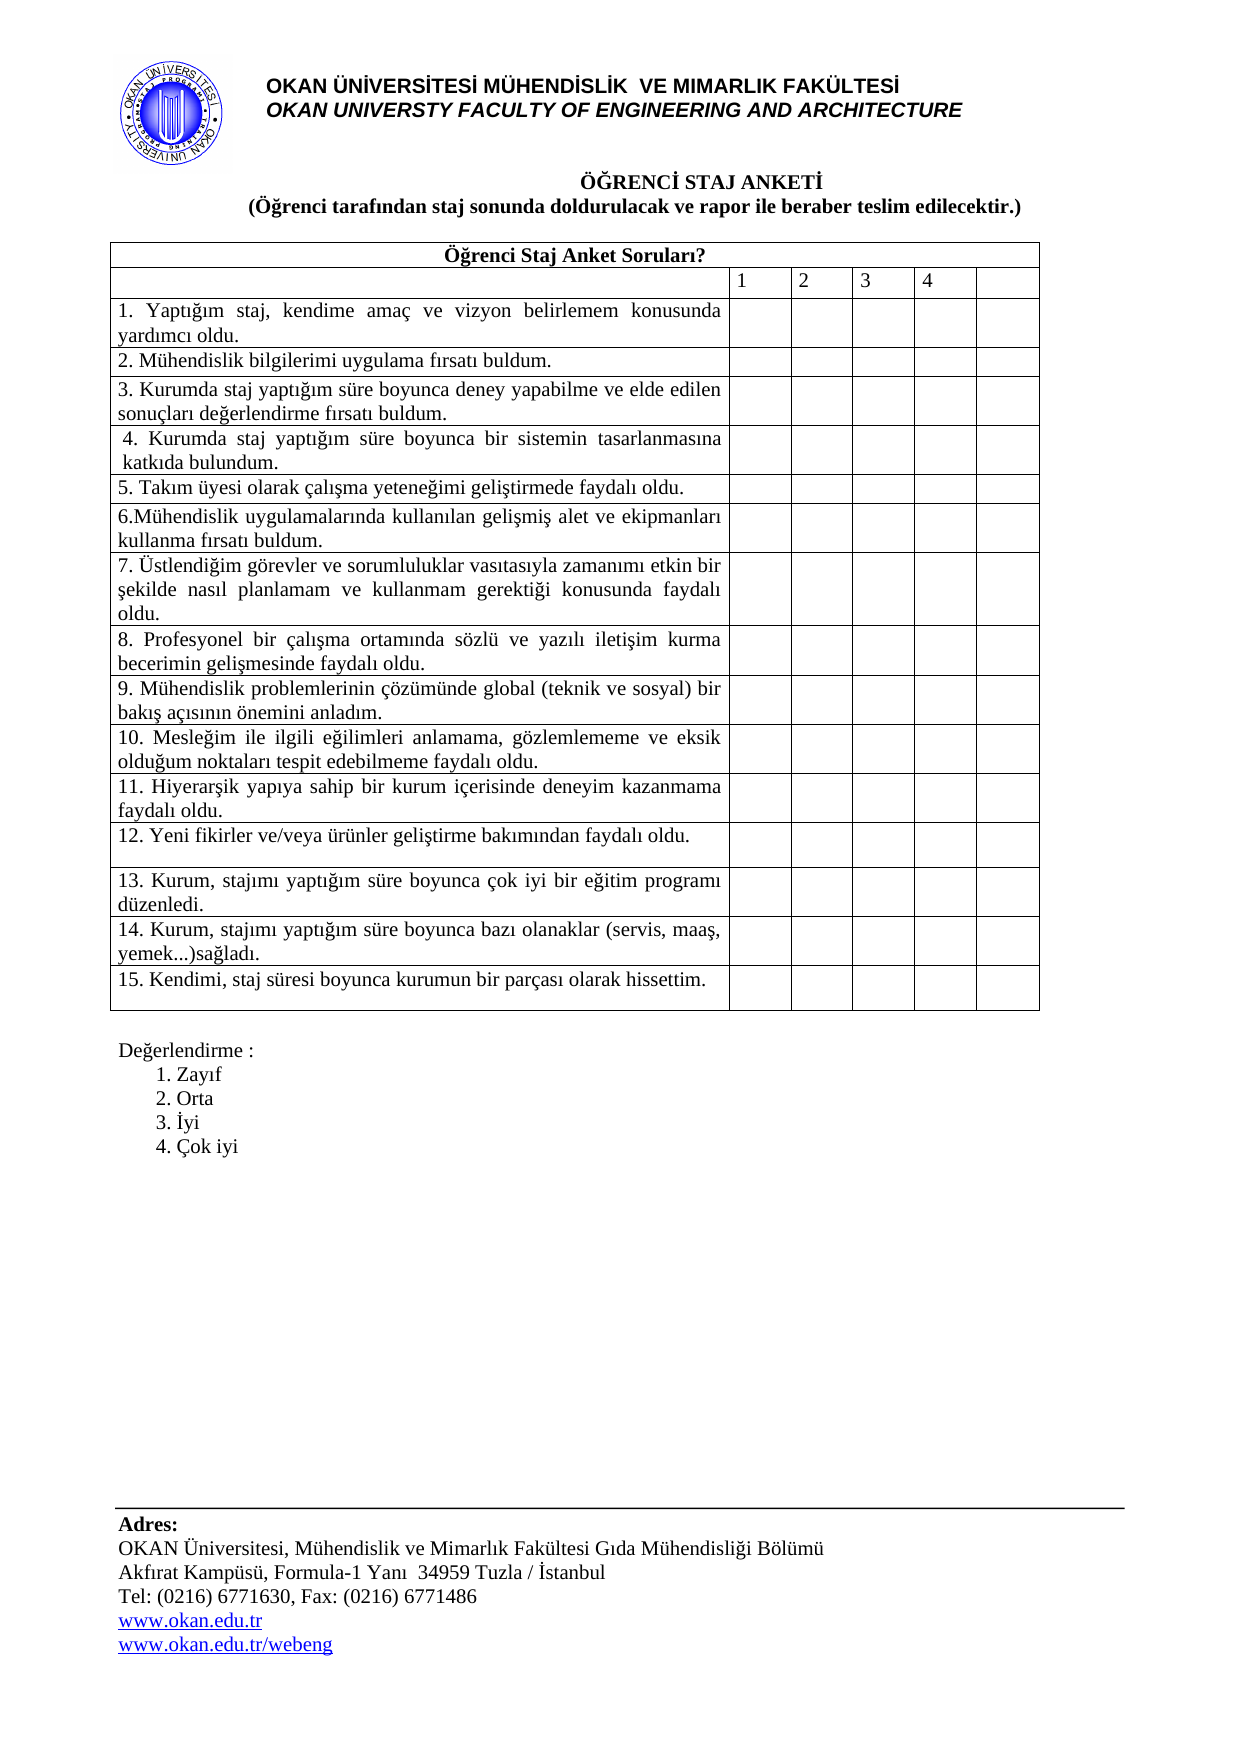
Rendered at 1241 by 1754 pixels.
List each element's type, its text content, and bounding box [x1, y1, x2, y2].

table_cell [977, 504, 1039, 552]
table_cell [853, 348, 914, 376]
table_cell [853, 475, 914, 503]
table_cell [853, 823, 914, 867]
table_cell 8. Profesyonel bir çalışma ortamında sözlü ve yazılı iletişim kurma becerimin gelişmesinde faydalı oldu. [111, 626, 729, 674]
table_cell [730, 966, 791, 1010]
table_cell [977, 917, 1039, 965]
table_cell [915, 377, 976, 425]
table_cell [853, 377, 914, 425]
table_cell [730, 823, 791, 867]
table_cell [792, 725, 852, 773]
table_cell [915, 348, 976, 376]
table_cell [915, 676, 976, 724]
table_cell [792, 676, 852, 724]
table_cell 3 [853, 268, 914, 297]
table_cell [730, 676, 791, 724]
text Değerlendirme : [118, 1038, 1096, 1062]
table_cell [792, 553, 852, 625]
table_cell [792, 377, 852, 425]
table_cell [853, 504, 914, 552]
table_cell [977, 774, 1039, 822]
table_cell [853, 868, 914, 916]
text 2. Orta [156, 1086, 1152, 1110]
table_cell [977, 377, 1039, 425]
table_cell 10. Mesleğim ile ilgili eğilimleri anlamama, gözlemlememe ve eksik olduğum noktaları tespit edebilmeme faydalı oldu. [111, 725, 729, 773]
table_cell [915, 426, 976, 474]
table_cell [915, 626, 976, 674]
table_cell [915, 725, 976, 773]
table_cell [915, 774, 976, 822]
text ÖĞRENCİ STAJ ANKETİ [118, 170, 1152, 194]
table_cell [792, 868, 852, 916]
table_cell [730, 725, 791, 773]
table_cell [915, 966, 976, 1010]
table_cell 12. Yeni fikirler ve/veya ürünler geliştirme bakımından faydalı oldu. [111, 823, 729, 867]
table_cell [915, 917, 976, 965]
text (Öğrenci tarafından staj sonunda doldurulacak ve rapor ile beraber teslim edilecektir.) [118, 194, 1152, 218]
table_cell 4. Kurumda staj yaptığım süre boyunca bir sistemin tasarlanmasına katkıda bulundum. [111, 426, 729, 474]
table_cell [730, 348, 791, 376]
text 1. Zayıf [156, 1062, 1152, 1086]
table_cell [915, 553, 976, 625]
table_cell [730, 426, 791, 474]
table_cell 1. Yaptığım staj, kendime amaç ve vizyon belirlemem konusunda yardımcı oldu. [111, 299, 729, 347]
table_cell 1 [730, 268, 791, 297]
picture [112, 54, 233, 174]
table_cell [792, 917, 852, 965]
table_cell 2 [792, 268, 852, 297]
table_cell [730, 868, 791, 916]
table_cell 4 [915, 268, 976, 297]
table_cell 6.Mühendislik uygulamalarında kullanılan gelişmiş alet ve ekipmanları kullanma fırsatı buldum. [111, 504, 729, 552]
table_cell [853, 725, 914, 773]
table_cell 13. Kurum, stajımı yaptığım süre boyunca çok iyi bir eğitim programı düzenledi. [111, 868, 729, 916]
table_cell [730, 504, 791, 552]
table_cell [730, 299, 791, 347]
table_cell [853, 626, 914, 674]
table_cell 2. Mühendislik bilgilerimi uygulama fırsatı buldum. [111, 348, 729, 376]
table_cell [792, 626, 852, 674]
table_cell [915, 475, 976, 503]
table_cell [977, 299, 1039, 347]
table_cell [977, 268, 1039, 297]
table_cell [915, 299, 976, 347]
table_cell [915, 823, 976, 867]
table_cell 15. Kendimi, staj süresi boyunca kurumun bir parçası olarak hissettim. [111, 966, 729, 1010]
table_cell [977, 348, 1039, 376]
table_cell [977, 475, 1039, 503]
table_cell [730, 377, 791, 425]
table_cell [792, 823, 852, 867]
table_cell [977, 966, 1039, 1010]
table_cell [853, 966, 914, 1010]
table_cell 9. Mühendislik problemlerinin çözümünde global (teknik ve sosyal) bir bakış açısının önemini anladım. [111, 676, 729, 724]
table_cell [792, 504, 852, 552]
text 3. İyi [156, 1110, 1152, 1134]
table_cell 11. Hiyerarşik yapıya sahip bir kurum içerisinde deneyim kazanmama faydalı oldu. [111, 774, 729, 822]
table_cell [730, 553, 791, 625]
table_cell 3. Kurumda staj yaptığım süre boyunca deney yapabilme ve elde edilen sonuçları değerlendirme fırsatı buldum. [111, 377, 729, 425]
table_cell 7. Üstlendiğim görevler ve sorumluluklar vasıtasıyla zamanımı etkin bir şekilde nasıl planlamam ve kullanmam gerektiği konusunda faydalı oldu. [111, 553, 729, 625]
table_header Öğrenci Staj Anket Soruları? [111, 243, 1039, 267]
table_cell [792, 299, 852, 347]
table_cell [730, 917, 791, 965]
table_cell [792, 426, 852, 474]
table_cell [977, 725, 1039, 773]
table_cell [977, 823, 1039, 867]
table_cell [853, 917, 914, 965]
table_cell [977, 868, 1039, 916]
table_cell [853, 676, 914, 724]
table_cell [792, 475, 852, 503]
table_cell [730, 626, 791, 674]
table_cell [792, 774, 852, 822]
table_cell 5. Takım üyesi olarak çalışma yeteneğimi geliştirmede faydalı oldu. [111, 475, 729, 503]
table_cell [730, 475, 791, 503]
table_cell [853, 426, 914, 474]
table_cell [792, 348, 852, 376]
table_cell [853, 774, 914, 822]
table_cell [730, 774, 791, 822]
table_cell [915, 504, 976, 552]
table_cell [853, 553, 914, 625]
table_cell [792, 966, 852, 1010]
table_cell [977, 426, 1039, 474]
table_cell [853, 299, 914, 347]
table_cell [977, 676, 1039, 724]
table_cell [915, 868, 976, 916]
table_cell [111, 268, 729, 297]
table_cell [977, 553, 1039, 625]
table_cell [977, 626, 1039, 674]
table_cell 14. Kurum, stajımı yaptığım süre boyunca bazı olanaklar (servis, maaş, yemek...)sağladı. [111, 917, 729, 965]
text 4. Çok iyi [156, 1134, 1152, 1158]
